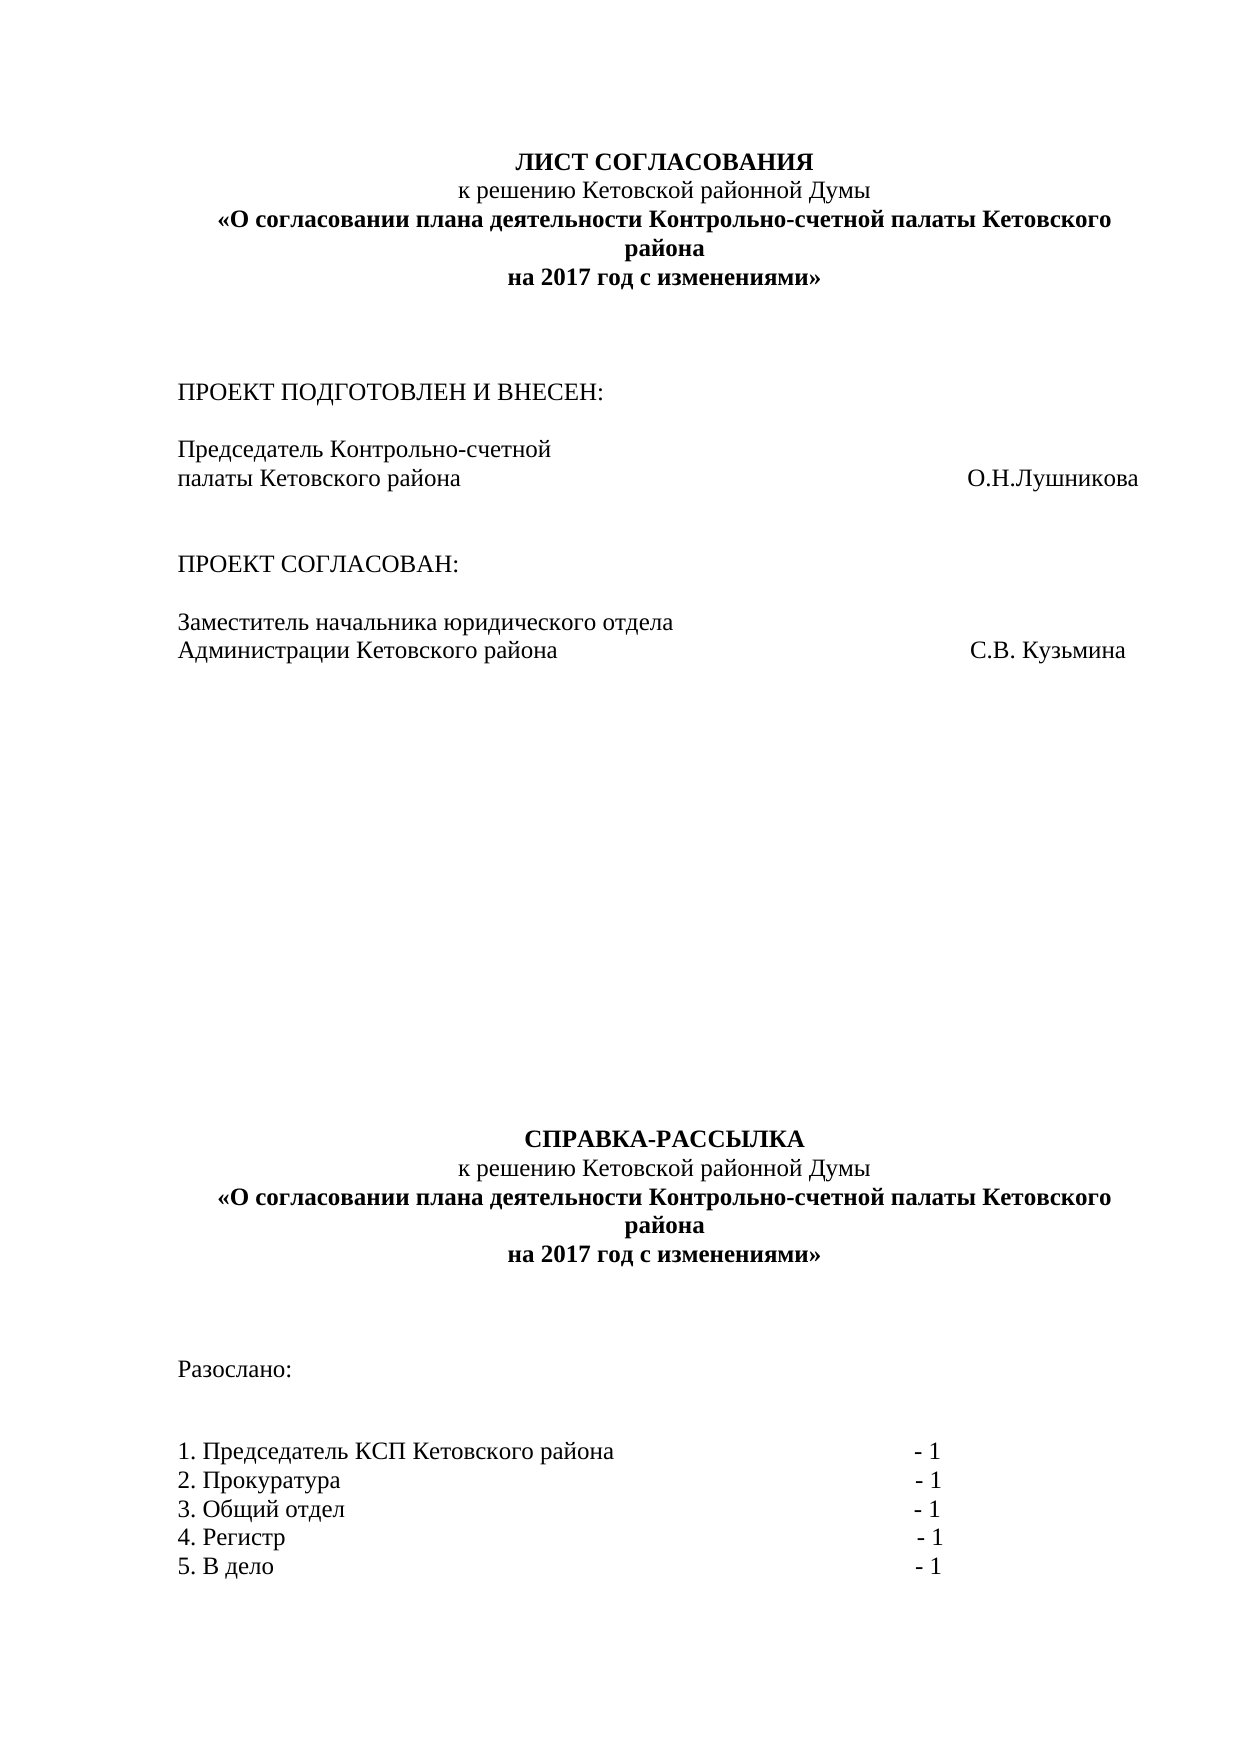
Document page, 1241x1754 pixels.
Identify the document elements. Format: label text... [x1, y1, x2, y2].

text 2. Прокуратура - 1 [177, 1465, 1152, 1494]
text палаты Кетовского района О.Н.Лушникова [177, 463, 1152, 492]
subtitle СПРАВКА-РАССЫЛКА [177, 1124, 1152, 1153]
text «О согласовании плана деятельности Контрольно-счетной палаты Кетовского района [177, 1182, 1152, 1239]
text ПРОЕКТ ПОДГОТОВЛЕН И ВНЕСЕН: [177, 377, 1152, 406]
text 3. Общий отдел - 1 [177, 1494, 1152, 1522]
text Администрации Кетовского района С.В. Кузьмина [177, 636, 1152, 664]
subtitle ЛИСТ СОГЛАСОВАНИЯ [177, 147, 1152, 176]
text 5. В дело - 1 [177, 1551, 1152, 1580]
text к решению Кетовской районной Думы [177, 176, 1152, 204]
subtitle Разослано: [177, 1354, 1152, 1383]
text ПРОЕКТ СОГЛАСОВАН: [177, 549, 1152, 578]
text Председатель Контрольно-счетной [177, 434, 1152, 463]
text на 2017 год с изменениями» [177, 262, 1152, 291]
subtitle 1. Председатель КСП Кетовского района - 1 [177, 1436, 1152, 1465]
text Заместитель начальника юридического отдела [177, 607, 1152, 636]
text к решению Кетовской районной Думы [177, 1153, 1152, 1182]
text 4. Регистр - 1 [177, 1522, 1152, 1551]
text на 2017 год с изменениями» [177, 1239, 1152, 1268]
text «О согласовании плана деятельности Контрольно-счетной палаты Кетовского района [177, 204, 1152, 262]
